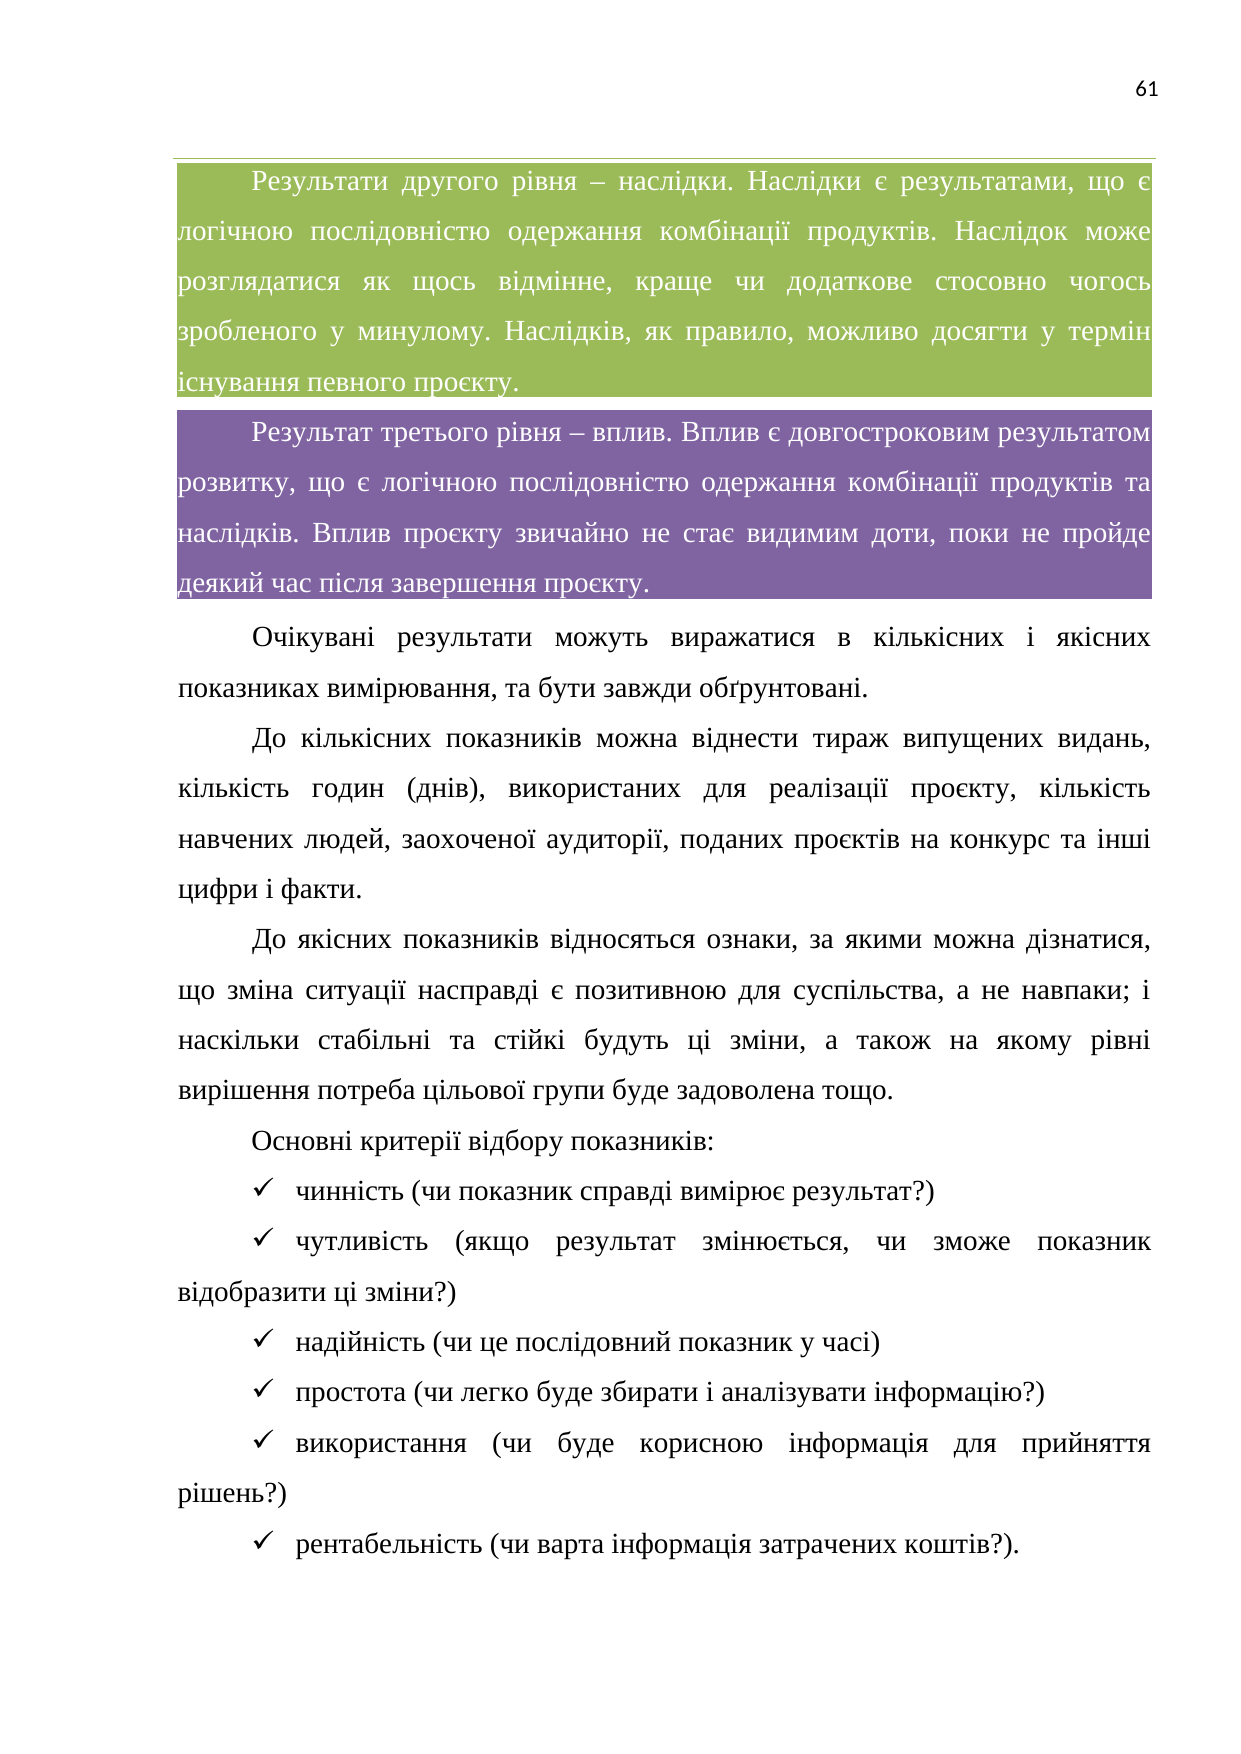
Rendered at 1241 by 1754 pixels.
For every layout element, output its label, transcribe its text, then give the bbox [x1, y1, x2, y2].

text Результат третього рівня – вплив. Вплив є довгостроковим результатом розвитку, що є логічною послідовністю одержання комбінації продуктів та наслідків. Вплив проєкту звичайно не стає видимим доти, поки не пройде деякий час після завершення проєкту. [177, 410, 1152, 599]
list чинність (чи показник справді вимірює результат?) [177, 1173, 1152, 1207]
list надійність (чи це послідовний показник у часі) [177, 1324, 1152, 1358]
list чутливість (якщо результат змінюється, чи зможе показник відобразити ці зміни?) [177, 1223, 1152, 1307]
list рентабельність (чи варта інформація затрачених коштів?). [177, 1526, 1152, 1559]
text Результати другого рівня – наслідки. Наслідки є результатами, що є логічною послідовністю одержання комбінації продуктів. Наслідок може розглядатися як щось відмінне, краще чи додаткове стосовно чогось зробленого у минулому. Наслідків, як правило, можливо досягти у термін існування певного проєкту. [177, 163, 1152, 397]
text До якісних показників відносяться ознаки, за якими можна дізнатися, що зміна ситуації насправді є позитивною для суспільства, а не навпаки; і наскільки стабільні та стійкі будуть ці зміни, а також на якому рівні вирішення потреба цільової групи буде задоволена тощо. [178, 921, 1152, 1106]
text Основні критерії відбору показників: [177, 1123, 1152, 1156]
list використання (чи буде корисною інформація для прийняття рішень?) [177, 1425, 1152, 1509]
text До кількісних показників можна віднести тираж випущених видань, кількість годин (днів), використаних для реалізації проєкту, кількість навчених людей, заохоченої аудиторії, поданих проєктів на конкурс та інші цифри і факти. [178, 720, 1152, 905]
text Очікувані результати можуть виражатися в кількісних і якісних показниках вимірювання, та бути завжди обґрунтовані. [178, 619, 1152, 703]
list простота (чи легко буде збирати і аналізувати інформацію?) [177, 1374, 1152, 1408]
